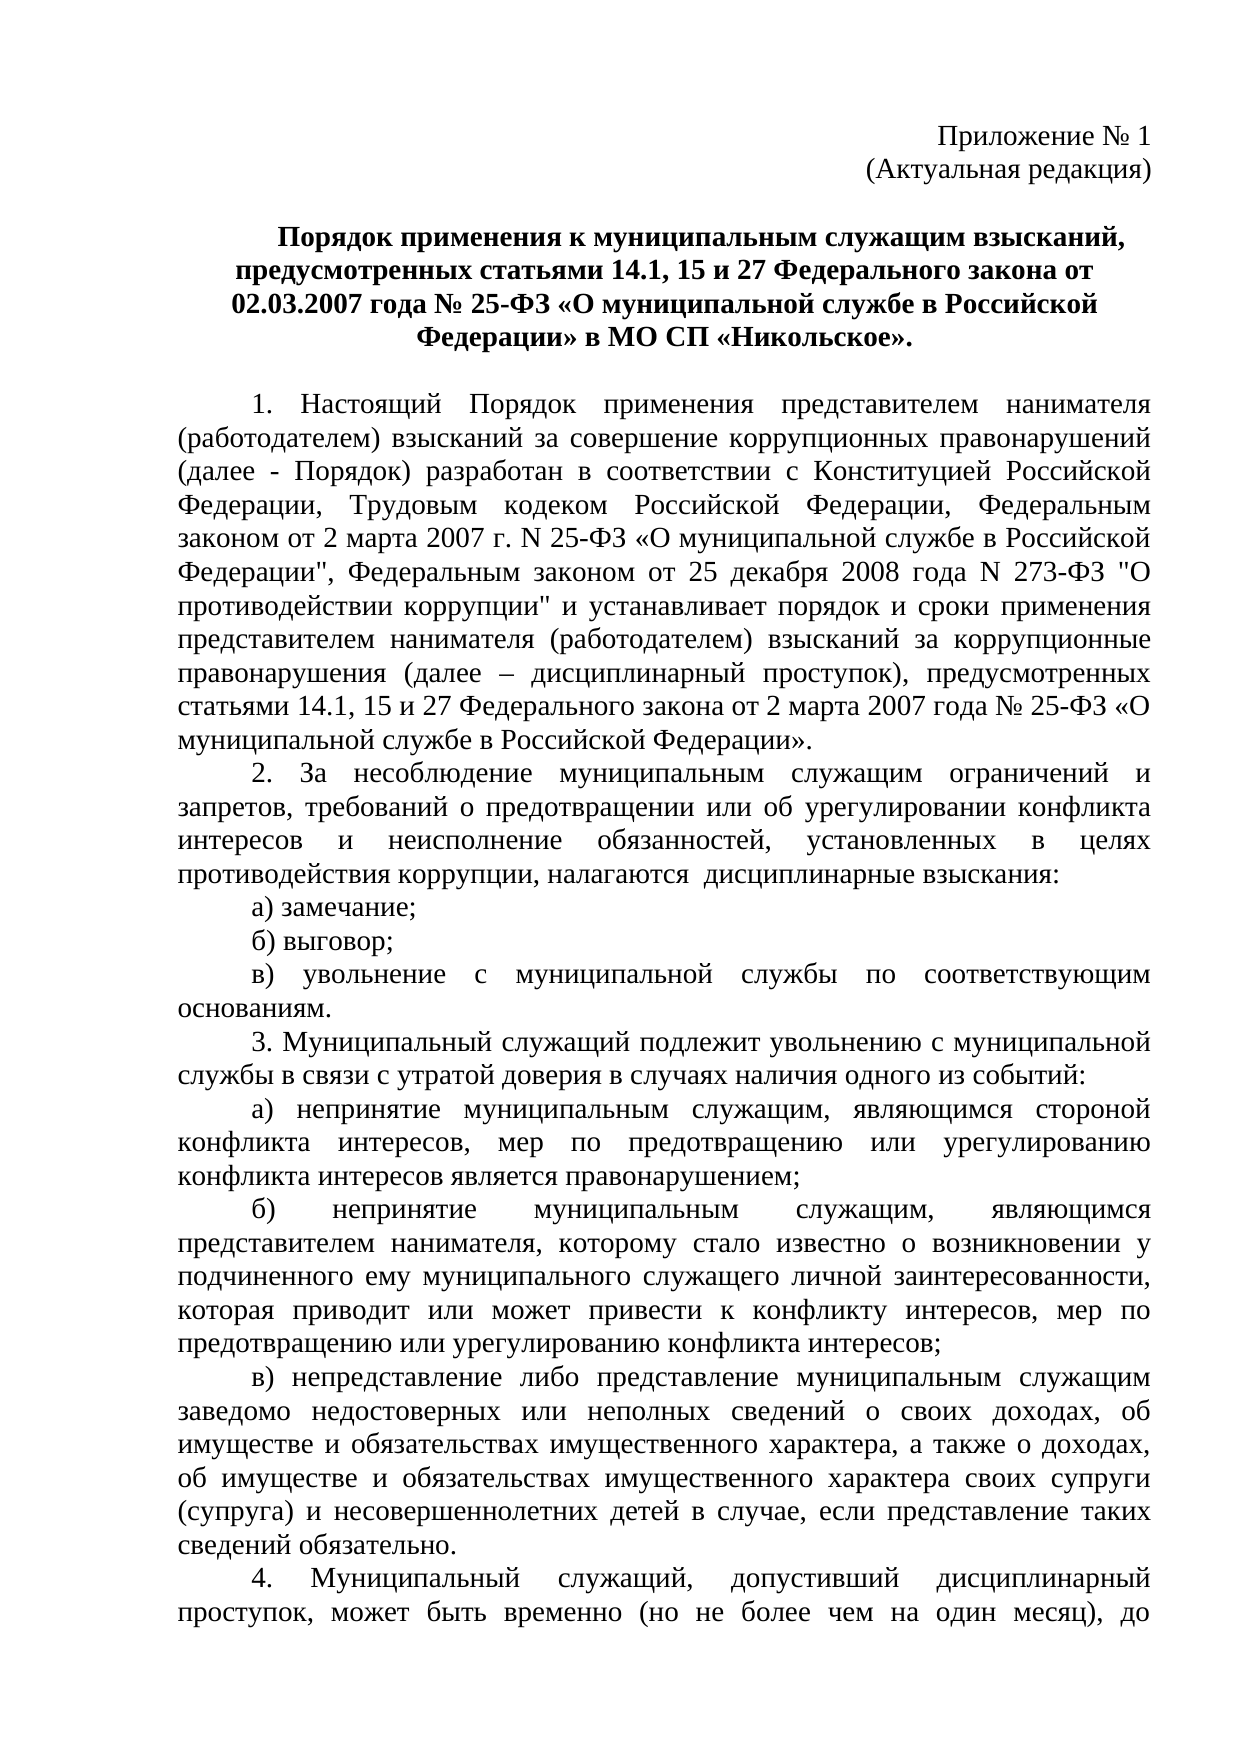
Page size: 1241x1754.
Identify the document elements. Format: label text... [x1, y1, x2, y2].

text 3. Муниципальный служащий подлежит увольнению с муниципальной службы в связи с утратой доверия в случаях наличия одного из событий: [177, 1024, 1152, 1091]
text в) непредставление либо представление муниципальным служащим заведомо недостоверных или неполных сведений о своих доходах, об имуществе и обязательствах имущественного характера, а также о доходах, об имуществе и обязательствах имущественного характера своих супруги (супруга) и несовершеннолетних детей в случае, если представление таких сведений обязательно. [177, 1359, 1152, 1560]
text б) выговор; [177, 923, 1152, 957]
text Порядок применения к муниципальным служащим взысканий, предусмотренных статьями 14.1, 15 и 27 Федерального закона от 02.03.2007 года № 25-ФЗ «О муниципальной службе в Российской Федерации» в МО СП «Никольское». [177, 219, 1152, 353]
text 2. За несоблюдение муниципальным служащим ограничений и запретов, требований о предотвращении или об урегулировании конфликта интересов и неисполнение обязанностей, установленных в целях противодействия коррупции, налагаются дисциплинарные взыскания: [177, 755, 1152, 889]
text 1. Настоящий Порядок применения представителем нанимателя (работодателем) взысканий за совершение коррупционных правонарушений (далее - Порядок) разработан в соответствии с Конституцией Российской Федерации, Трудовым кодеком Российской Федерации, Федеральным законом от 2 марта . N 25-ФЗ «О муниципальной службе в Российской Федерации", Федеральным законом от 25 декабря 2008 года N 273-ФЗ "О противодействии коррупции" и устанавливает порядок и сроки применения представителем нанимателя (работодателем) взысканий за коррупционные правонарушения (далее – дисциплинарный проступок), предусмотренных статьями 14.1, 15 и 27 Федерального закона от 2 марта 2007 года № 25-ФЗ «О муниципальной службе в Российской Федерации». [177, 386, 1152, 755]
text (Актуальная редакция) [177, 152, 1152, 185]
text б) непринятие муниципальным служащим, являющимся представителем нанимателя, которому стало известно о возникновении у подчиненного ему муниципального служащего личной заинтересованности, которая приводит или может привести к конфликту интересов, мер по предотвращению или урегулированию конфликта интересов; [177, 1191, 1152, 1359]
text а) замечание; [177, 889, 1152, 923]
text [177, 1560, 1152, 1627]
text а) непринятие муниципальным служащим, являющимся стороной конфликта интересов, мер по предотвращению или урегулированию конфликта интересов является правонарушением; [177, 1091, 1152, 1191]
text в) увольнение с муниципальной службы по соответствующим основаниям. [177, 957, 1152, 1024]
text Приложение № 1 [177, 118, 1152, 152]
